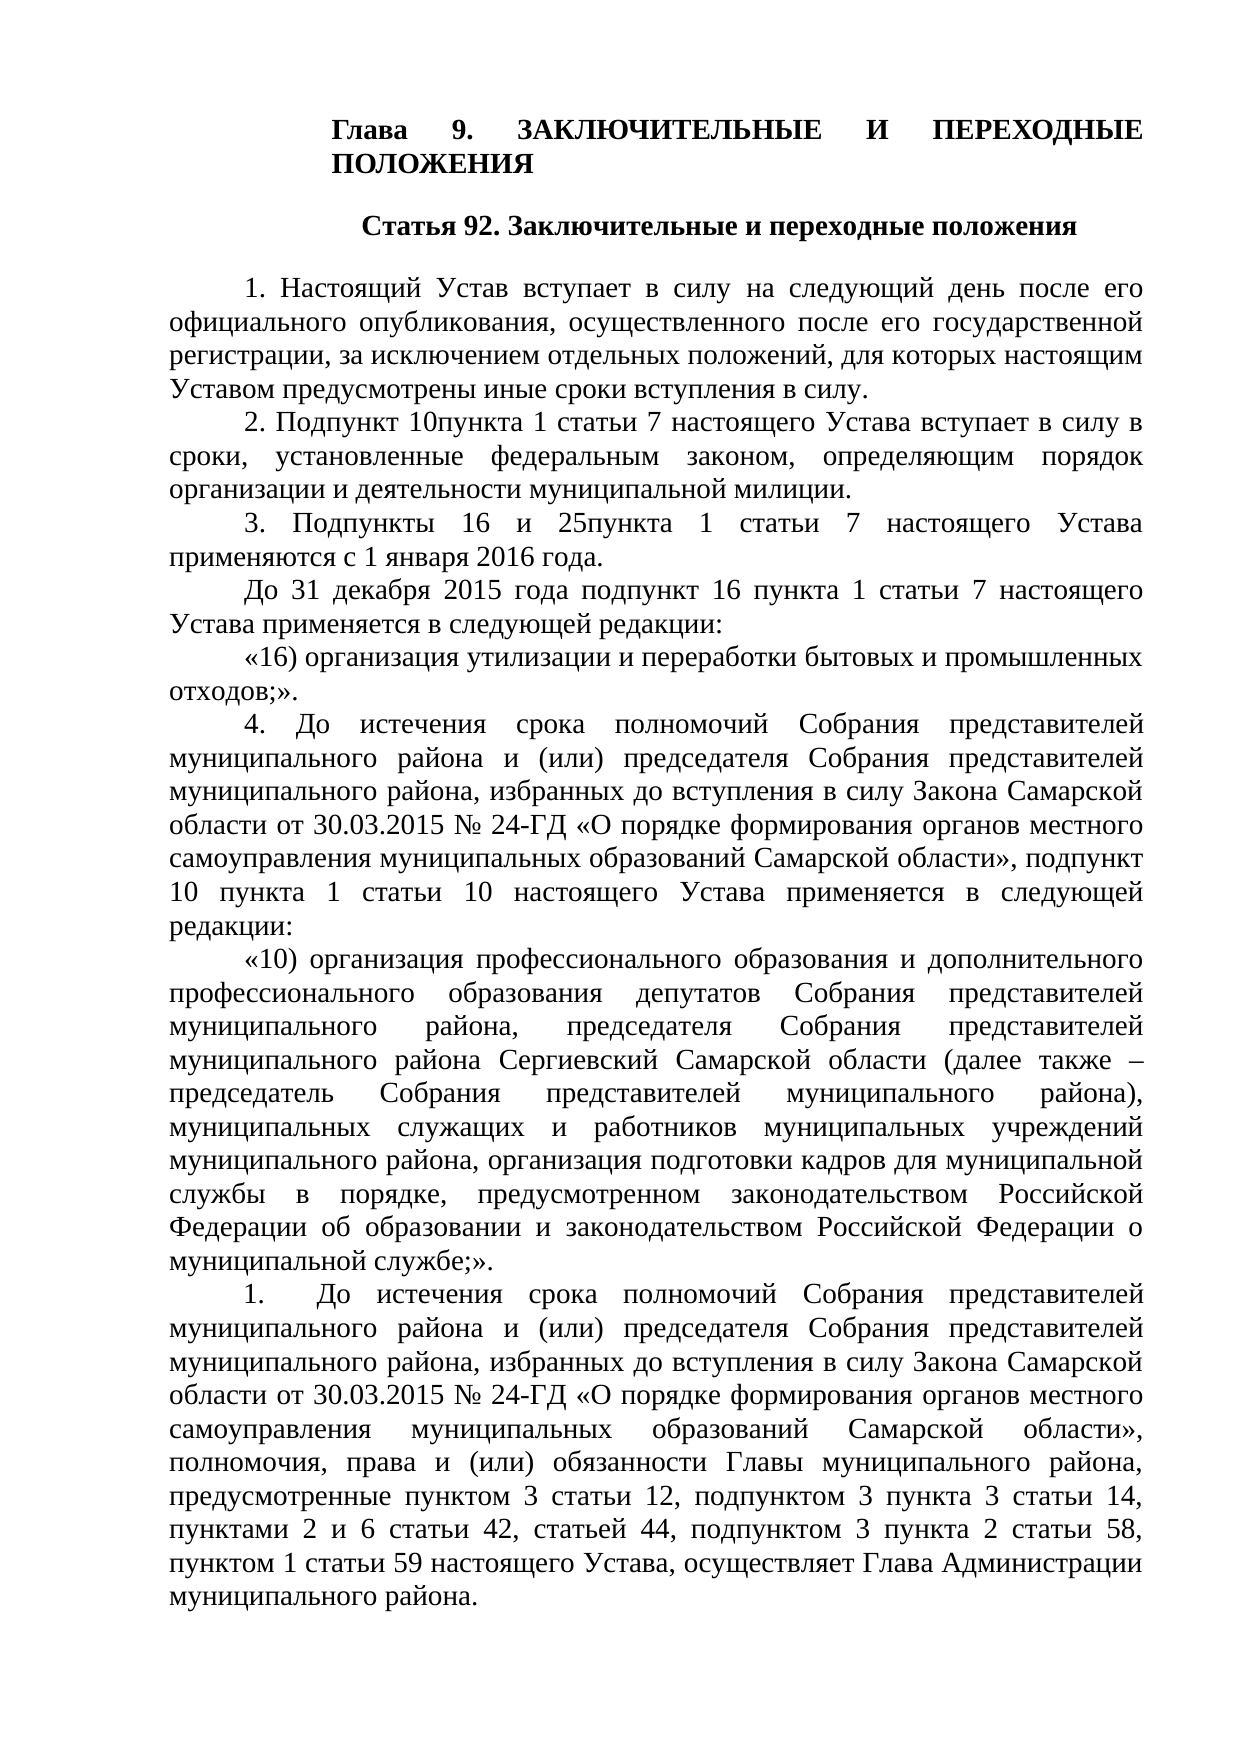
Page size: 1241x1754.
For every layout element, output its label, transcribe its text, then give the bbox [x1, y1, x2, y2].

text 2. Подпункт 10пункта 1 статьи 7 настоящего Устава вступает в силу в сроки, установленные федеральным законом, определяющим порядок организации и деятельности муниципальной милиции. [169, 404, 1144, 505]
text Статья 92. Заключительные и переходные положения [361, 208, 1144, 242]
text До 31 декабря 2015 года подпункт 16 пункта 1 статьи 7 настоящего Устава применяется в следующей редакции: [169, 572, 1144, 639]
text Глава 9. ЗАКЛЮЧИТЕЛЬНЫЕ И ПЕРЕХОДНЫЕ ПОЛОЖЕНИЯ [331, 112, 1144, 179]
text 4. До истечения срока полномочий Собрания представителей муниципального района и (или) председателя Собрания представителей муниципального района, избранных до вступления в силу Закона Самарской области от 30.03.2015 № 24-ГД «О порядке формирования органов местного самоуправления муниципальных образований Самарской области», подпункт 10 пункта 1 статьи 10 настоящего Устава применяется в следующей редакции: [169, 706, 1144, 941]
text «16) организация утилизации и переработки бытовых и промышленных отходов;». [169, 639, 1144, 706]
list До истечения срока полномочий Собрания представителей муниципального района и (или) председателя Собрания представителей муниципального района, избранных до вступления в силу Закона Самарской области от 30.03.2015 № 24-ГД «О порядке формирования органов местного самоуправления муниципальных образований Самарской области», полномочия, права и (или) обязанности Главы муниципального района, предусмотренные пунктом 3 статьи 12, подпунктом 3 пункта 3 статьи 14, пунктами 2 и 6 статьи 42, статьей 44, подпунктом 3 пункта 2 статьи 58, пунктом 1 статьи 59 настоящего Устава, осуществляет Глава Администрации муниципального района. [169, 1277, 1144, 1612]
text 1. Настоящий Устав вступает в силу на следующий день после его официального опубликования, осуществленного после его государственной регистрации, за исключением отдельных положений, для которых настоящим Уставом предусмотрены иные сроки вступления в силу. [169, 270, 1144, 404]
text 3. Подпункты 16 и 25пункта 1 статьи 7 настоящего Устава применяются с 1 января 2016 года. [169, 505, 1144, 572]
text «10) организация профессионального образования и дополнительного профессионального образования депутатов Собрания представителей муниципального района, председателя Собрания представителей муниципального района Сергиевский Самарской области (далее также – председатель Собрания представителей муниципального района), муниципальных служащих и работников муниципальных учреждений муниципального района, организация подготовки кадров для муниципальной службы в порядке, предусмотренном законодательством Российской Федерации об образовании и законодательством Российской Федерации о муниципальной службе;». [169, 941, 1144, 1277]
